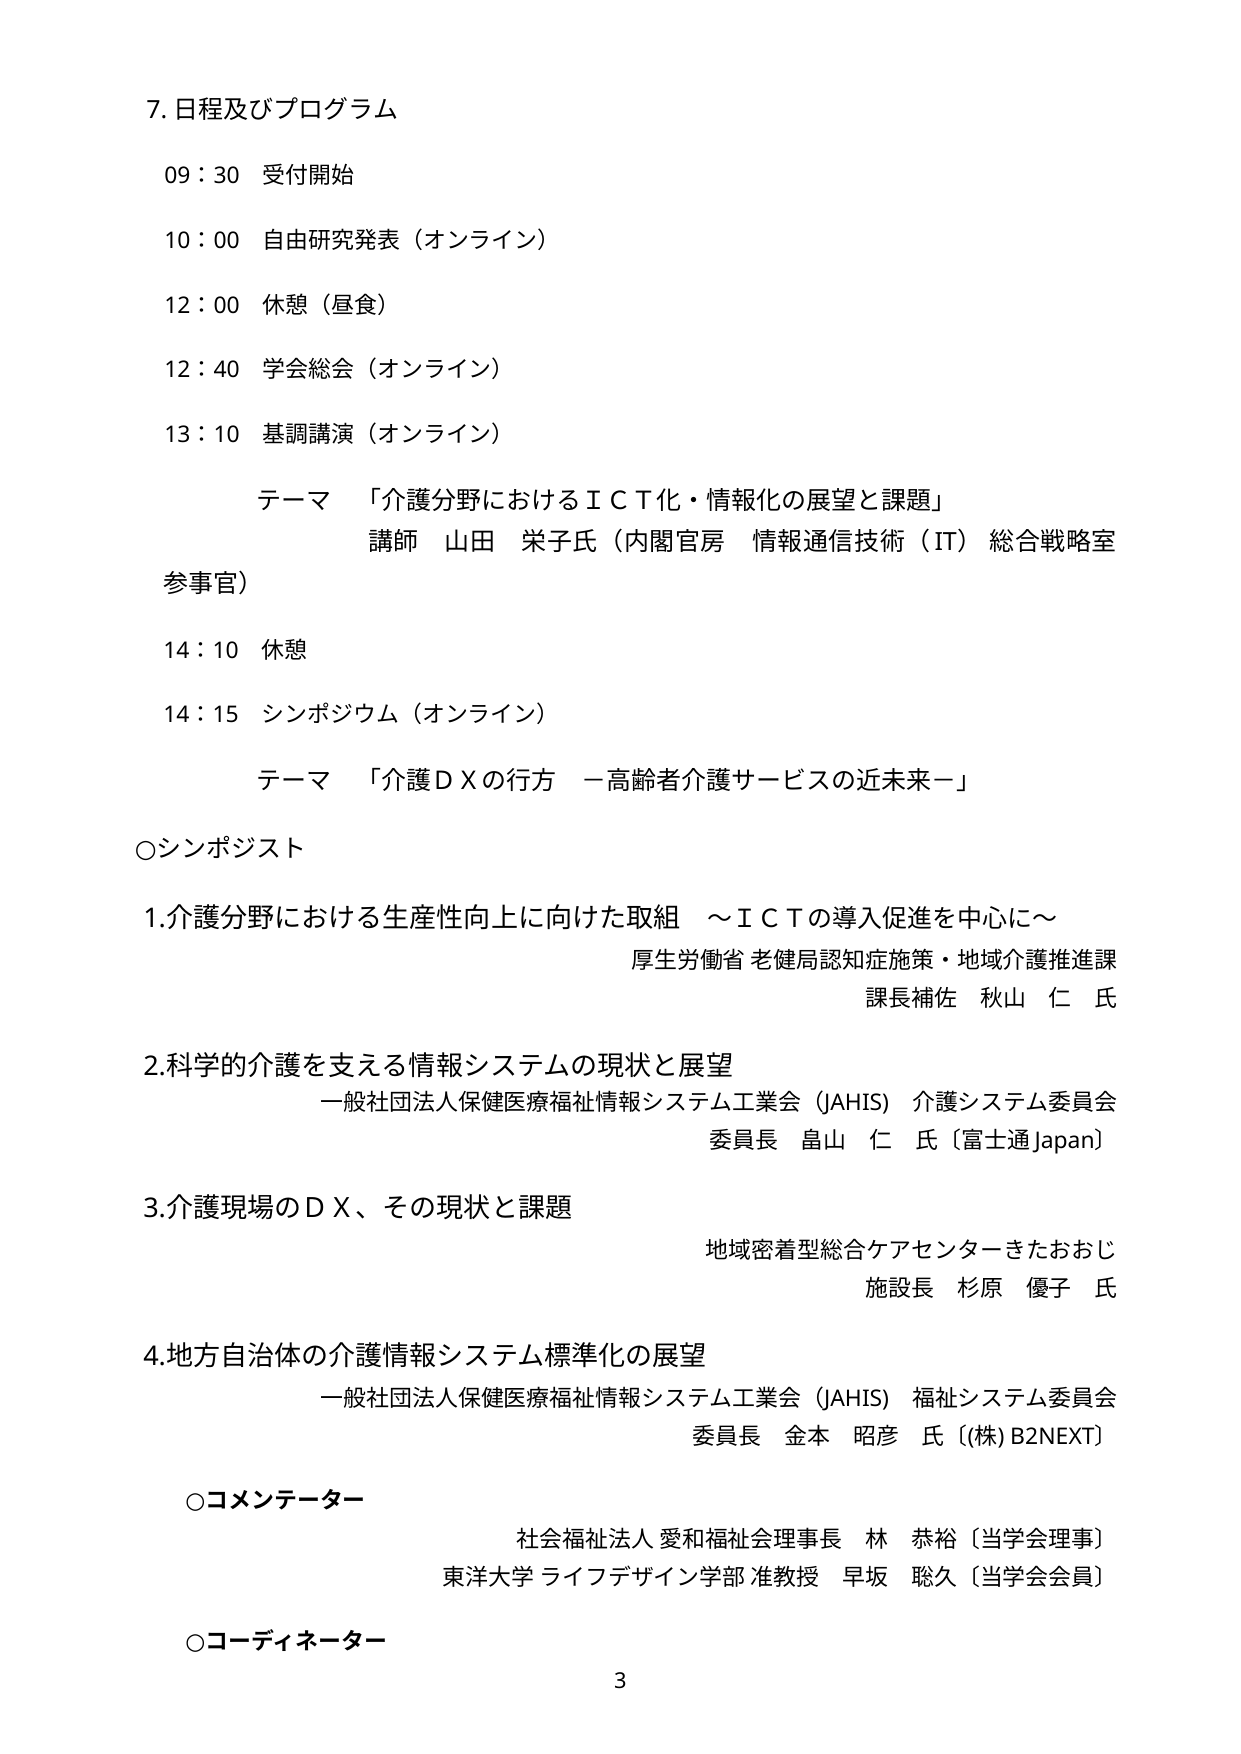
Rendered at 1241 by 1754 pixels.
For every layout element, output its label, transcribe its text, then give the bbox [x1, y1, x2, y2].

text 14：15 シンポジウム（オンライン） [163, 696, 1117, 729]
text 一般社団法人保健医療福祉情報システム工業会（JAHIS) 介護システム委員会 [163, 1083, 1117, 1117]
text 12：00 休憩（昼食） [143, 286, 1117, 320]
text 12：40 学会総会（オンライン） [143, 351, 1117, 384]
text 10：00 自由研究発表（オンライン） [143, 222, 1117, 255]
text テーマ 「介護分野におけるＩＣＴ化・情報化の展望と課題」 [143, 480, 1117, 516]
text ○コーディネーター [123, 1623, 1117, 1656]
text 課長補佐 秋山 仁 氏 [123, 980, 1117, 1013]
text 09：30 受付開始 [143, 157, 1117, 191]
text 委員長 畠山 仁 氏〔富士通Japan〕 [163, 1122, 1117, 1155]
text 施設長 杉原 優子 氏 [143, 1270, 1117, 1303]
text 14：10 休憩 [163, 631, 1117, 665]
text ○コメンテーター [123, 1482, 1117, 1516]
text 厚生労働省 老健局認知症施策・地域介護推進課 [123, 942, 1117, 975]
text 東洋大学 ライフデザイン学部 准教授 早坂 聡久〔当学会会員〕 [143, 1559, 1117, 1592]
text テーマ 「介護ＤＸの行方 －高齢者介護サービスの近未来－」 [143, 761, 1117, 797]
text 13：10 基調講演（オンライン） [143, 416, 1117, 449]
text 4.地方自治体の介護情報システム標準化の展望 [143, 1334, 1117, 1373]
text 3.介護現場のＤＸ、その現状と課題 [143, 1186, 1117, 1226]
text 2.科学的介護を支える情報システムの現状と展望 [143, 1044, 1117, 1083]
text 1.介護分野における生産性向上に向けた取組 ～ＩＣＴの導入促進を中心に～ [143, 896, 1117, 936]
text 地域密着型総合ケアセンターきたおおじ [143, 1232, 1117, 1265]
text 一般社団法人保健医療福祉情報システム工業会（JAHIS) 福祉システム委員会 [163, 1379, 1117, 1413]
text ○シンポジスト [123, 828, 1117, 865]
text 7. 日程及びプログラム [123, 89, 1117, 126]
text 講師 山田 栄子氏（内閣官房 情報通信技術（IT） 総合戦略室 参事官） [163, 522, 1117, 600]
text 委員長 金本 昭彦 氏〔(株) B2NEXT〕 [143, 1418, 1117, 1451]
text 社会福祉法人 愛和福祉会理事長 林 恭裕〔当学会理事〕 [143, 1521, 1117, 1554]
